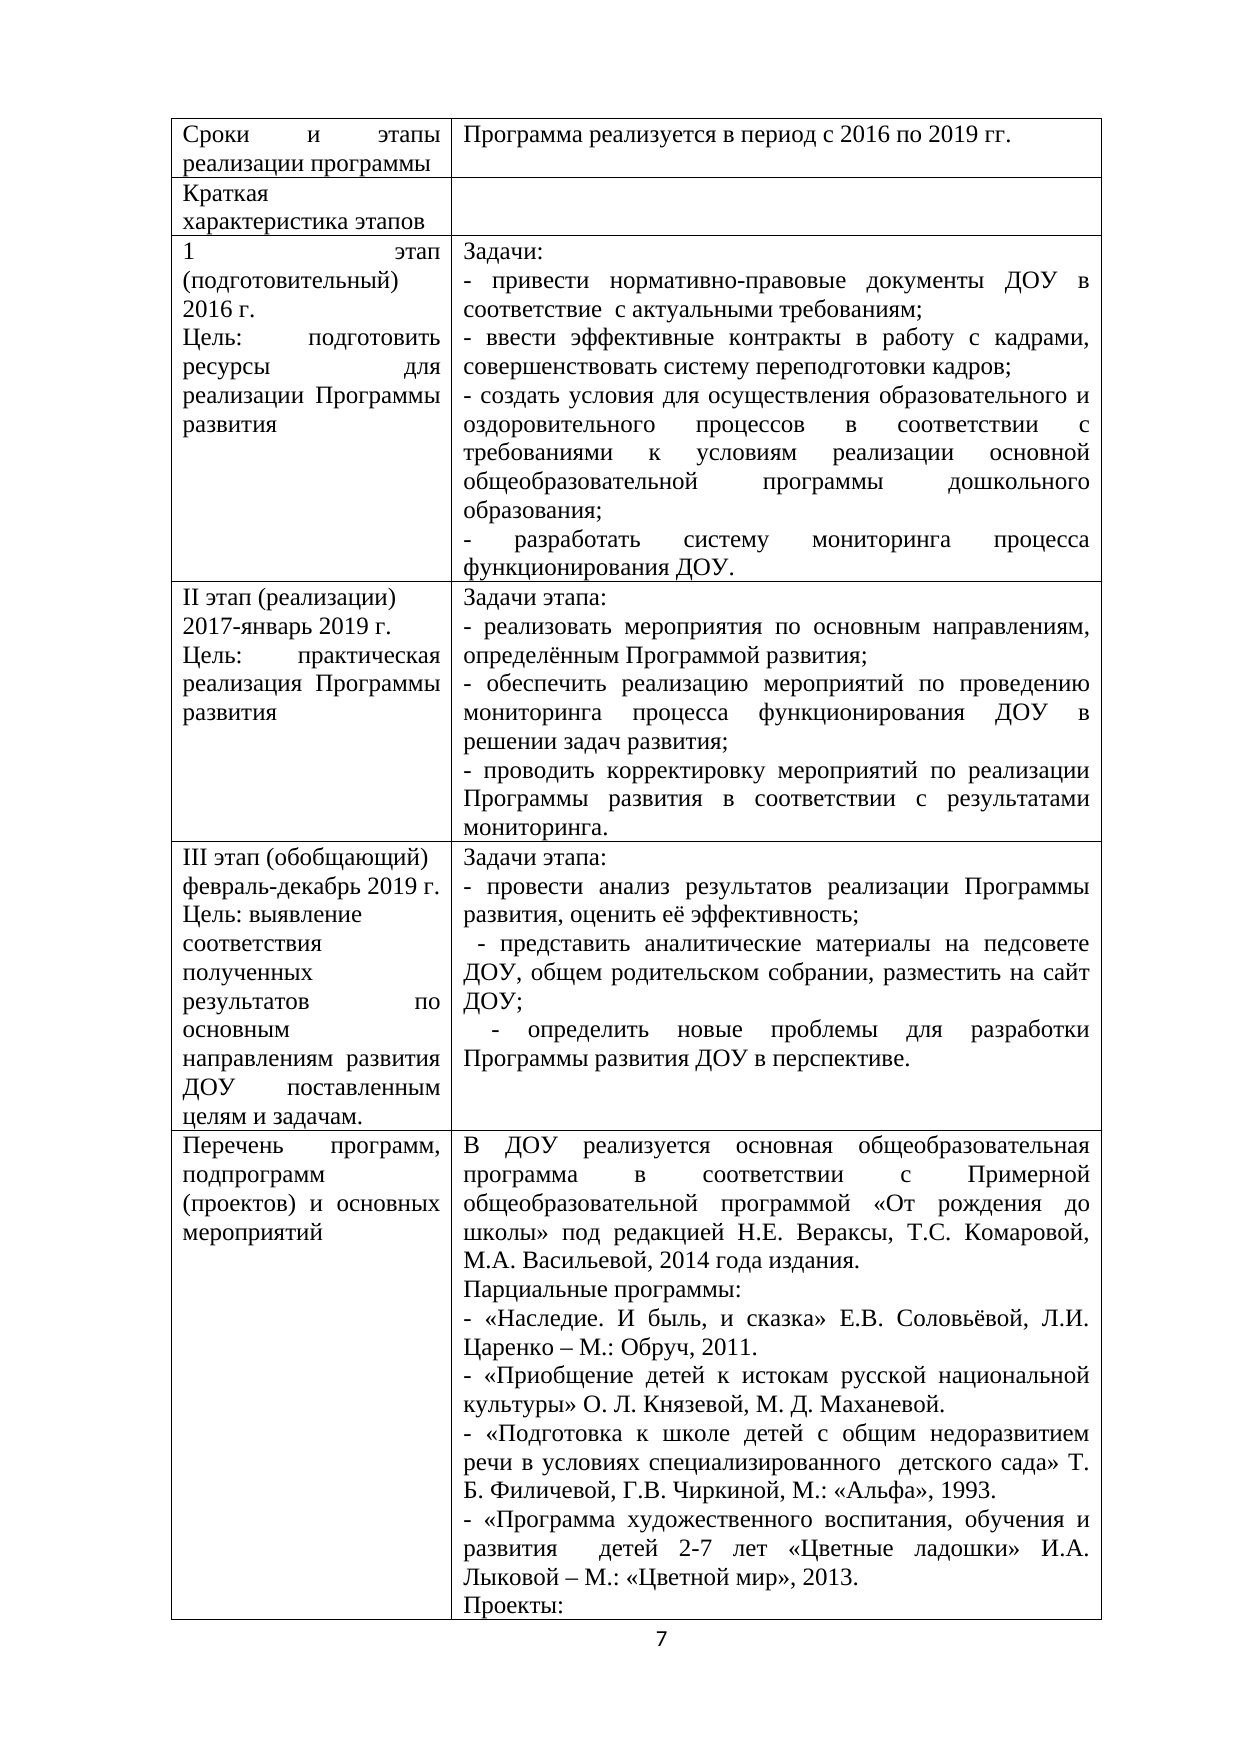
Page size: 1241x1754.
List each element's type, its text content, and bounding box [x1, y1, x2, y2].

table_cell [452, 178, 1101, 235]
table_cell Сроки и этапы реализации программы [172, 119, 451, 177]
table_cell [452, 1131, 1101, 1619]
table_cell III этап (обобщающий) февраль-декабрь 2019 г. Цель: выявление соответствия полученных результатов по основным направлениям развития ДОУ поставленным целям и задачам. [172, 842, 451, 1129]
table_cell Задачи: - привести нормативно-правовые документы ДОУ в соответствие с актуальными требованиям; - ввести эффективные контракты в работу с кадрами, совершенствовать систему переподготовки кадров; - создать условия для осуществления образовательного и оздоровительного процессов в соответствии с требованиями к условиям реализации основной общеобразовательной программы дошкольного образования; - разработать систему мониторинга процесса функционирования ДОУ. [452, 236, 1101, 581]
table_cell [172, 1131, 451, 1619]
table_cell II этап (реализации) 2017-январь 2019 г. Цель: практическая реализация Программы развития [172, 582, 451, 841]
table_cell 1 этап (подготовительный) 2016 г. Цель: подготовить ресурсы для реализации Программы развития [172, 236, 451, 581]
table_cell Программа реализуется в период с 2016 по 2019 гг. [452, 119, 1101, 177]
table_cell Задачи этапа: - реализовать мероприятия по основным направлениям, определённым Программой развития; - обеспечить реализацию мероприятий по проведению мониторинга процесса функционирования ДОУ в решении задач развития; - проводить корректировку мероприятий по реализации Программы развития в соответствии с результатами мониторинга. [452, 582, 1101, 841]
table_cell Задачи этапа: - провести анализ результатов реализации Программы развития, оценить её эффективность; - представить аналитические материалы на педсовете ДОУ, общем родительском собрании, разместить на сайт ДОУ; - определить новые проблемы для разработки Программы развития ДОУ в перспективе. [452, 842, 1101, 1129]
table_cell Краткая характеристика этапов [172, 178, 451, 235]
